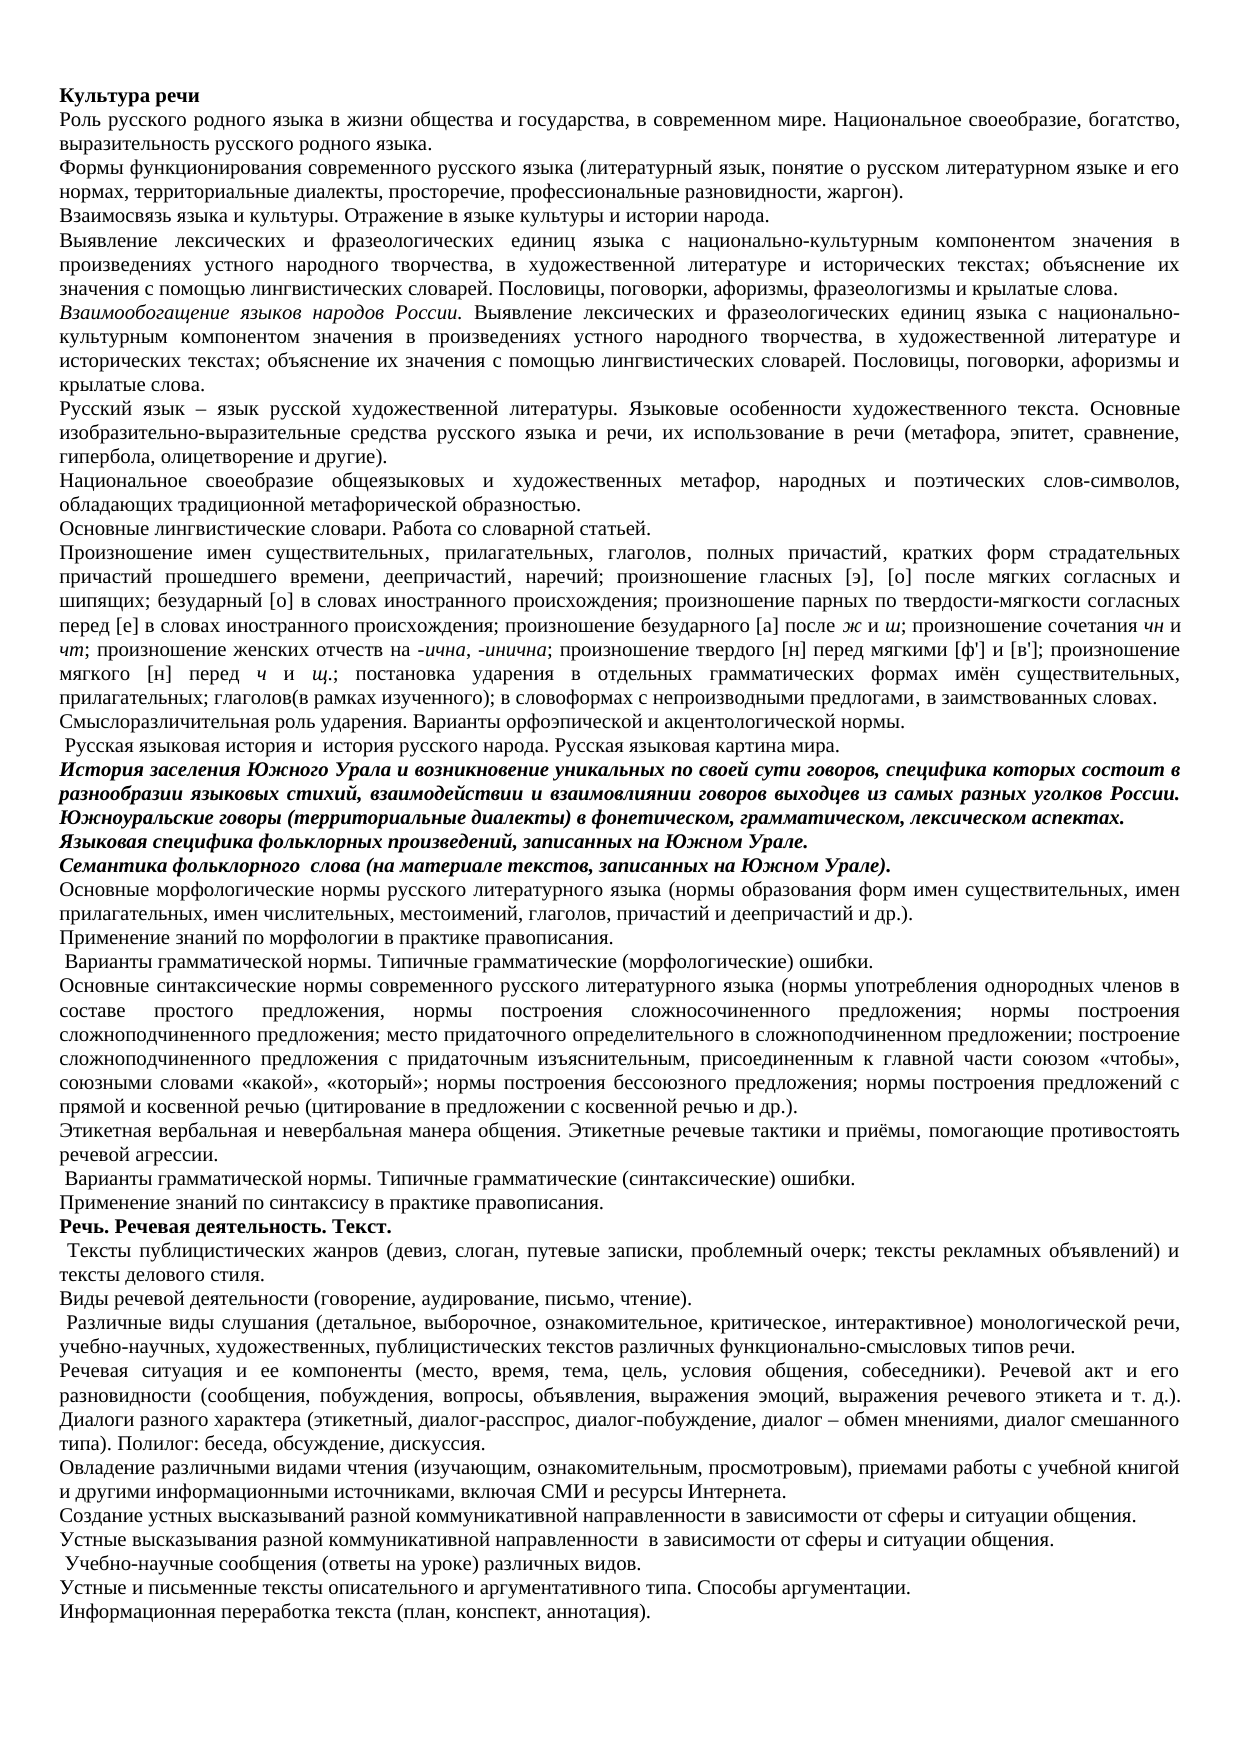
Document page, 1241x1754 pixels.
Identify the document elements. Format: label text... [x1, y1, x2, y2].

text Устные и письменные тексты описательного и аргументативного типа. Способы аргументации. [59, 1575, 1181, 1599]
text Языковая специфика фольклорных произведений, записанных на Южном Урале. [59, 829, 1181, 853]
text Смыслоразличительная роль ударения. Варианты орфоэпической и акцентологической нормы. [59, 709, 1181, 733]
text Варианты грамматической нормы. Типичные грамматические (морфологические) ошибки. [59, 949, 1181, 973]
text Формы функционирования современного русского языка (литературный язык, понятие о русском литературном языке и его нормах, территориальные диалекты, просторечие, профессиональные разновидности, жаргон). [59, 155, 1181, 203]
text Основные синтаксические нормы современного русского литературного языка (нормы употребления однородных членов в составе простого предложения, нормы построения сложносочиненного предложения; нормы построения сложноподчиненного предложения; место придаточного определительного в сложноподчиненном предложении; построение сложноподчиненного предложения с придаточным изъяснительным, присоединенным к главной части союзом «чтобы», союзными словами «какой», «который»; нормы построения бессоюзного предложения; нормы построения предложений с прямой и косвенной речью (цитирование в предложении с косвенной речью и др.). [59, 973, 1181, 1118]
text Русский язык – язык русской художественной литературы. Языковые особенности художественного текста. Основные изобразительно-выразительные средства русского языка и речи, их использование в речи (метафора, эпитет, сравнение, гипербола, олицетворение и другие). [59, 396, 1181, 468]
text Овладение различными видами чтения (изучающим, ознакомительным, просмотровым), приемами работы с учебной книгой и другими информационными источниками, включая СМИ и ресурсы Интернета. [59, 1455, 1181, 1503]
text Основные морфологические нормы русского литературного языка (нормы образования форм имен существительных, имен прилагательных, имен числительных, местоимений, глаголов, причастий и деепричастий и др.). [59, 877, 1181, 925]
text Взаимообогащение языков народов России. Выявление лексических и фразеологических единиц языка с национально-культурным компонентом значения в произведениях устного народного творчества, в художественной литературе и исторических текстах; объяснение их значения с помощью лингвистических словарей. Пословицы, поговорки, афоризмы и крылатые слова. [59, 300, 1181, 396]
text Виды речевой деятельности (говорение, аудирование, письмо, чтение). [59, 1286, 1181, 1310]
text Информационная переработка текста (план, конспект, аннотация). [59, 1599, 1181, 1623]
text Этикетная вербальная и невербальная манера общения. Этикетные речевые тактики и приёмы‚ помогающие противостоять речевой агрессии. [59, 1118, 1181, 1166]
text Варианты грамматической нормы. Типичные грамматические (синтаксические) ошибки. [59, 1166, 1181, 1190]
text Культура речи [59, 83, 1181, 107]
text Применение знаний по синтаксису в практике правописания. [59, 1190, 1181, 1214]
text Устные высказывания разной коммуникативной направленности в зависимости от сферы и ситуации общения. [59, 1527, 1181, 1551]
text Произношение имен существительных‚ прилагательных, глаголов‚ полных причастий‚ кратких форм страдательных причастий прошедшего времени‚ деепричастий‚ наречий; произношение гласных [э]‚ [о] после мягких согласных и шипящих; безударный [о] в словах иностранного происхождения; произношение парных по твердости-мягкости согласных перед [е] в словах иностранного происхождения; произношение безударного [а] после ж и ш; произношение сочетания чн и чт; произношение женских отчеств на -ична, -инична; произношение твердого [н] перед мягкими [ф'] и [в']; произношение мягкого [н] перед ч и щ.; постановка ударения в отдельных грамматических формах имён существительных, прилагательных; глаголов(в рамках изученного); в словоформах с непроизводными предлогами‚ в заимствованных словах. [59, 540, 1181, 709]
text Создание устных высказываний разной коммуникативной направленности в зависимости от сферы и ситуации общения. [59, 1503, 1181, 1527]
text История заселения Южного Урала и возникновение уникальных по своей сути говоров, специфика которых состоит в разнообразии языковых стихий, взаимодействии и взаимовлиянии говоров выходцев из самых разных уголков России. Южноуральские говоры (территориальные диалекты) в фонетическом, грамматическом, лексическом аспектах. [59, 757, 1181, 829]
text Русская языковая история и история русского народа. Русская языковая картина мира. [59, 733, 1181, 757]
text Различные виды слушания (детальное, выборочное‚ ознакомительное, критическое‚ интерактивное) монологической речи, учебно-научных, художественных, публицистических текстов различных функционально-смысловых типов речи. [59, 1310, 1181, 1358]
text Тексты публицистических жанров (девиз, слоган, путевые записки, проблемный очерк; тексты рекламных объявлений) и тексты делового стиля. [59, 1238, 1181, 1286]
text Семантика фольклорного слова (на материале текстов, записанных на Южном Урале). [59, 853, 1181, 877]
text Взаимосвязь языка и культуры. Отражение в языке культуры и истории народа. [59, 203, 1181, 227]
text Выявление лексических и фразеологических единиц языка с национально-культурным компонентом значения в произведениях устного народного творчества, в художественной литературе и исторических текстах; объяснение их значения с помощью лингвистических словарей. Пословицы, поговорки, афоризмы, фразеологизмы и крылатые слова. [59, 227, 1181, 300]
text Основные лингвистические словари. Работа со словарной статьей. [59, 516, 1181, 540]
text Речь. Речевая деятельность. Текст. [59, 1214, 1181, 1238]
text Роль русского родного языка в жизни общества и государства, в современном мире. Национальное своеобразие, богатство, выразительность русского родного языка. [59, 107, 1181, 155]
text Применение знаний по морфологии в практике правописания. [59, 925, 1181, 949]
text Речевая ситуация и ее компоненты (место, время, тема, цель, условия общения, собеседники). Речевой акт и его разновидности (сообщения, побуждения, вопросы, объявления, выражения эмоций, выражения речевого этикета и т. д.). Диалоги разного характера (этикетный, диалог-расспрос, диалог-побуждение, диалог – обмен мнениями, диалог смешанного типа). Полилог: беседа, обсуждение, дискуссия. [59, 1358, 1181, 1455]
text Национальное своеобразие общеязыковых и художественных метафор, народных и поэтических слов-символов, обладающих традиционной метафорической образностью. [59, 468, 1181, 516]
text Учебно-научные сообщения (ответы на уроке) различных видов. [59, 1551, 1181, 1575]
